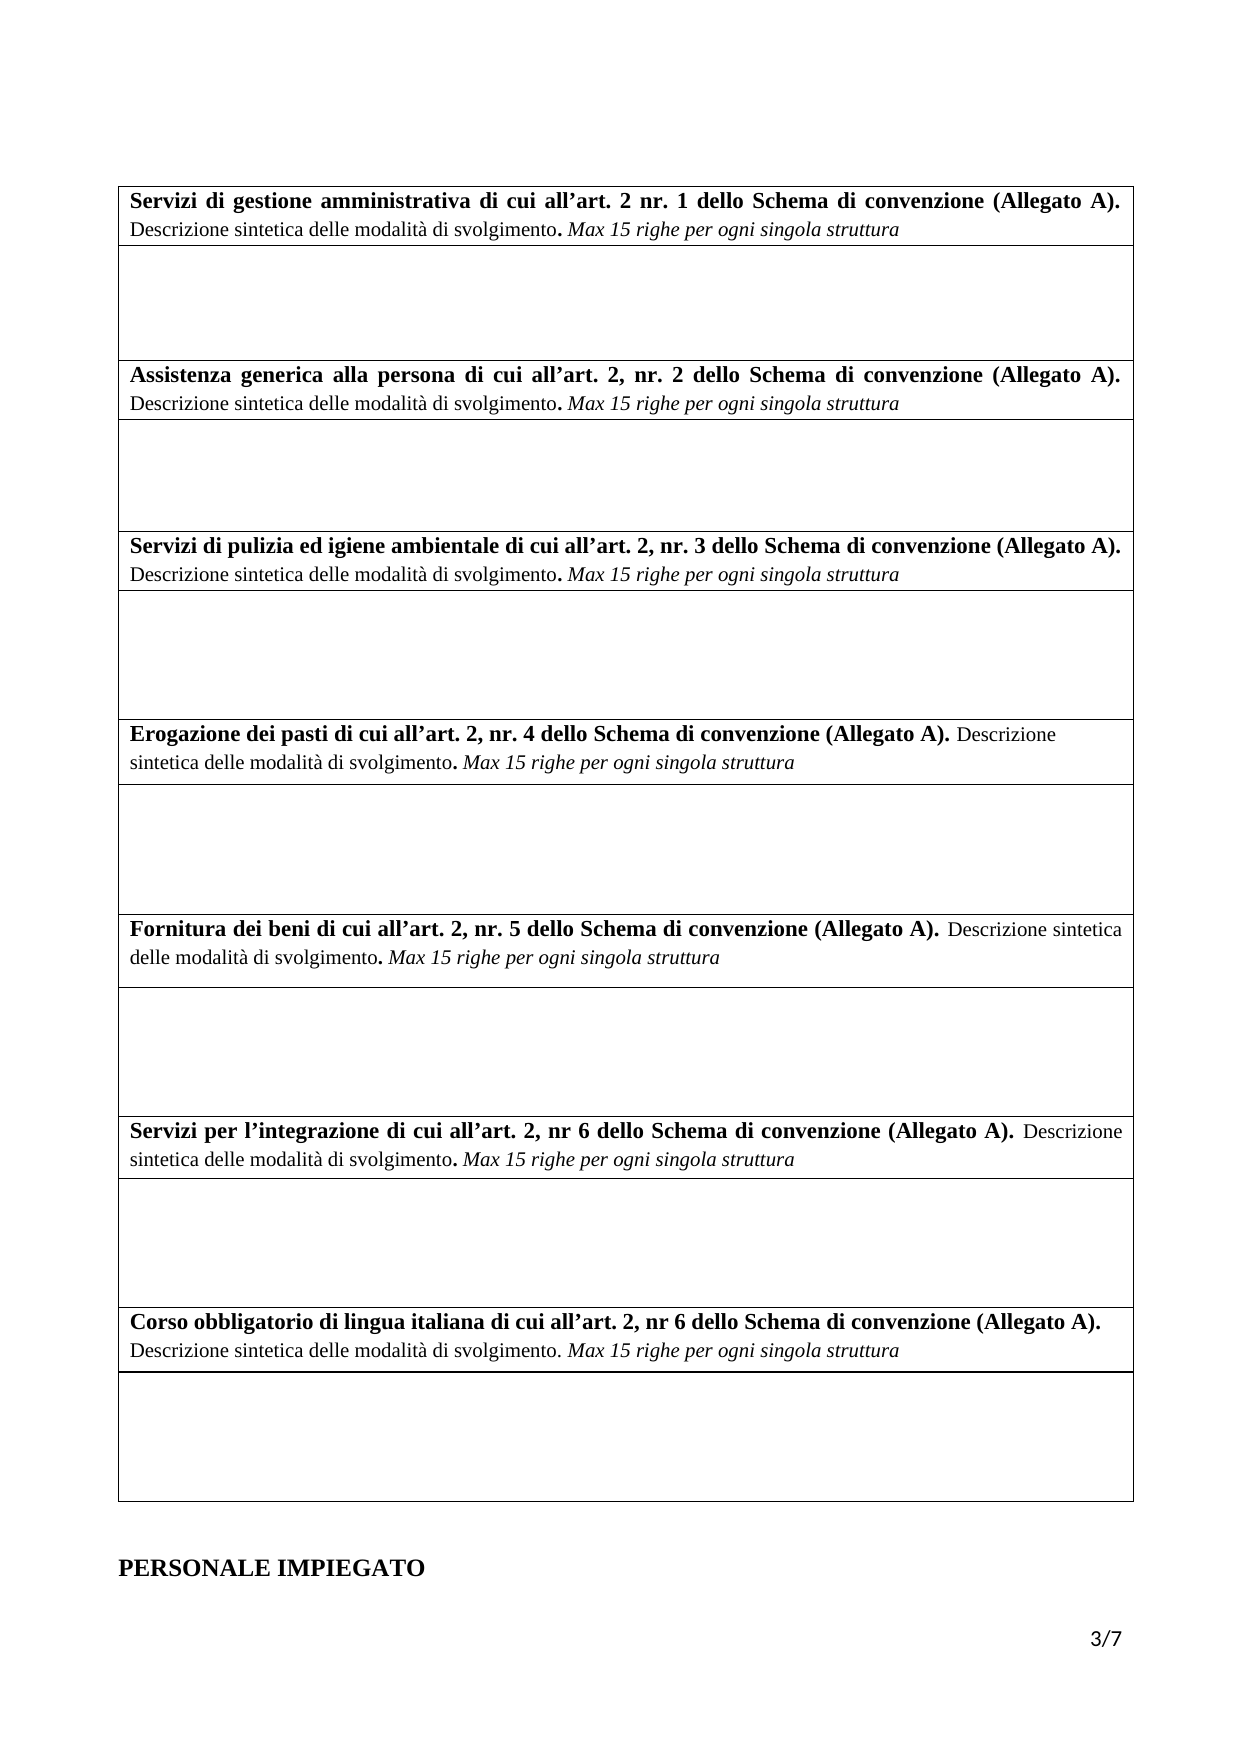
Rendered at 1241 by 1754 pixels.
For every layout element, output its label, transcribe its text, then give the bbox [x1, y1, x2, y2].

table_header Servizi di gestione amministrativa di cui all’art. 2 nr. 1 dello Schema di convenzione (Allegato A). Descrizione sintetica delle modalità di svolgimento. Max 15 righe per ogni singola struttura [119, 187, 1133, 245]
table_cell [119, 988, 1133, 1116]
table_cell [119, 246, 1133, 360]
table_cell [119, 785, 1133, 914]
table_cell Servizi per l’integrazione di cui all’art. 2, nr 6 dello Schema di convenzione (Allegato A). Descrizione sintetica delle modalità di svolgimento. Max 15 righe per ogni singola struttura [119, 1117, 1133, 1178]
table_cell [119, 420, 1133, 531]
table_cell Erogazione dei pasti di cui all’art. 2, nr. 4 dello Schema di convenzione (Allegato A). Descrizione sintetica delle modalità di svolgimento. Max 15 righe per ogni singola struttura [119, 720, 1133, 784]
table_cell Assistenza generica alla persona di cui all’art. 2, nr. 2 dello Schema di convenzione (Allegato A). Descrizione sintetica delle modalità di svolgimento. Max 15 righe per ogni singola struttura [119, 361, 1133, 418]
table_cell [119, 1179, 1133, 1307]
table_cell Corso obbligatorio di lingua italiana di cui all’art. 2, nr 6 dello Schema di convenzione (Allegato A). Descrizione sintetica delle modalità di svolgimento. Max 15 righe per ogni singola struttura [119, 1308, 1133, 1371]
table_cell Servizi di pulizia ed igiene ambientale di cui all’art. 2, nr. 3 dello Schema di convenzione (Allegato A). Descrizione sintetica delle modalità di svolgimento. Max 15 righe per ogni singola struttura [119, 532, 1133, 589]
table_cell [119, 1373, 1133, 1501]
table_cell Fornitura dei beni di cui all’art. 2, nr. 5 dello Schema di convenzione (Allegato A). Descrizione sintetica delle modalità di svolgimento. Max 15 righe per ogni singola struttura [119, 915, 1133, 987]
table_cell [119, 591, 1133, 719]
text PERSONALE IMPIEGATO [118, 1553, 1122, 1582]
